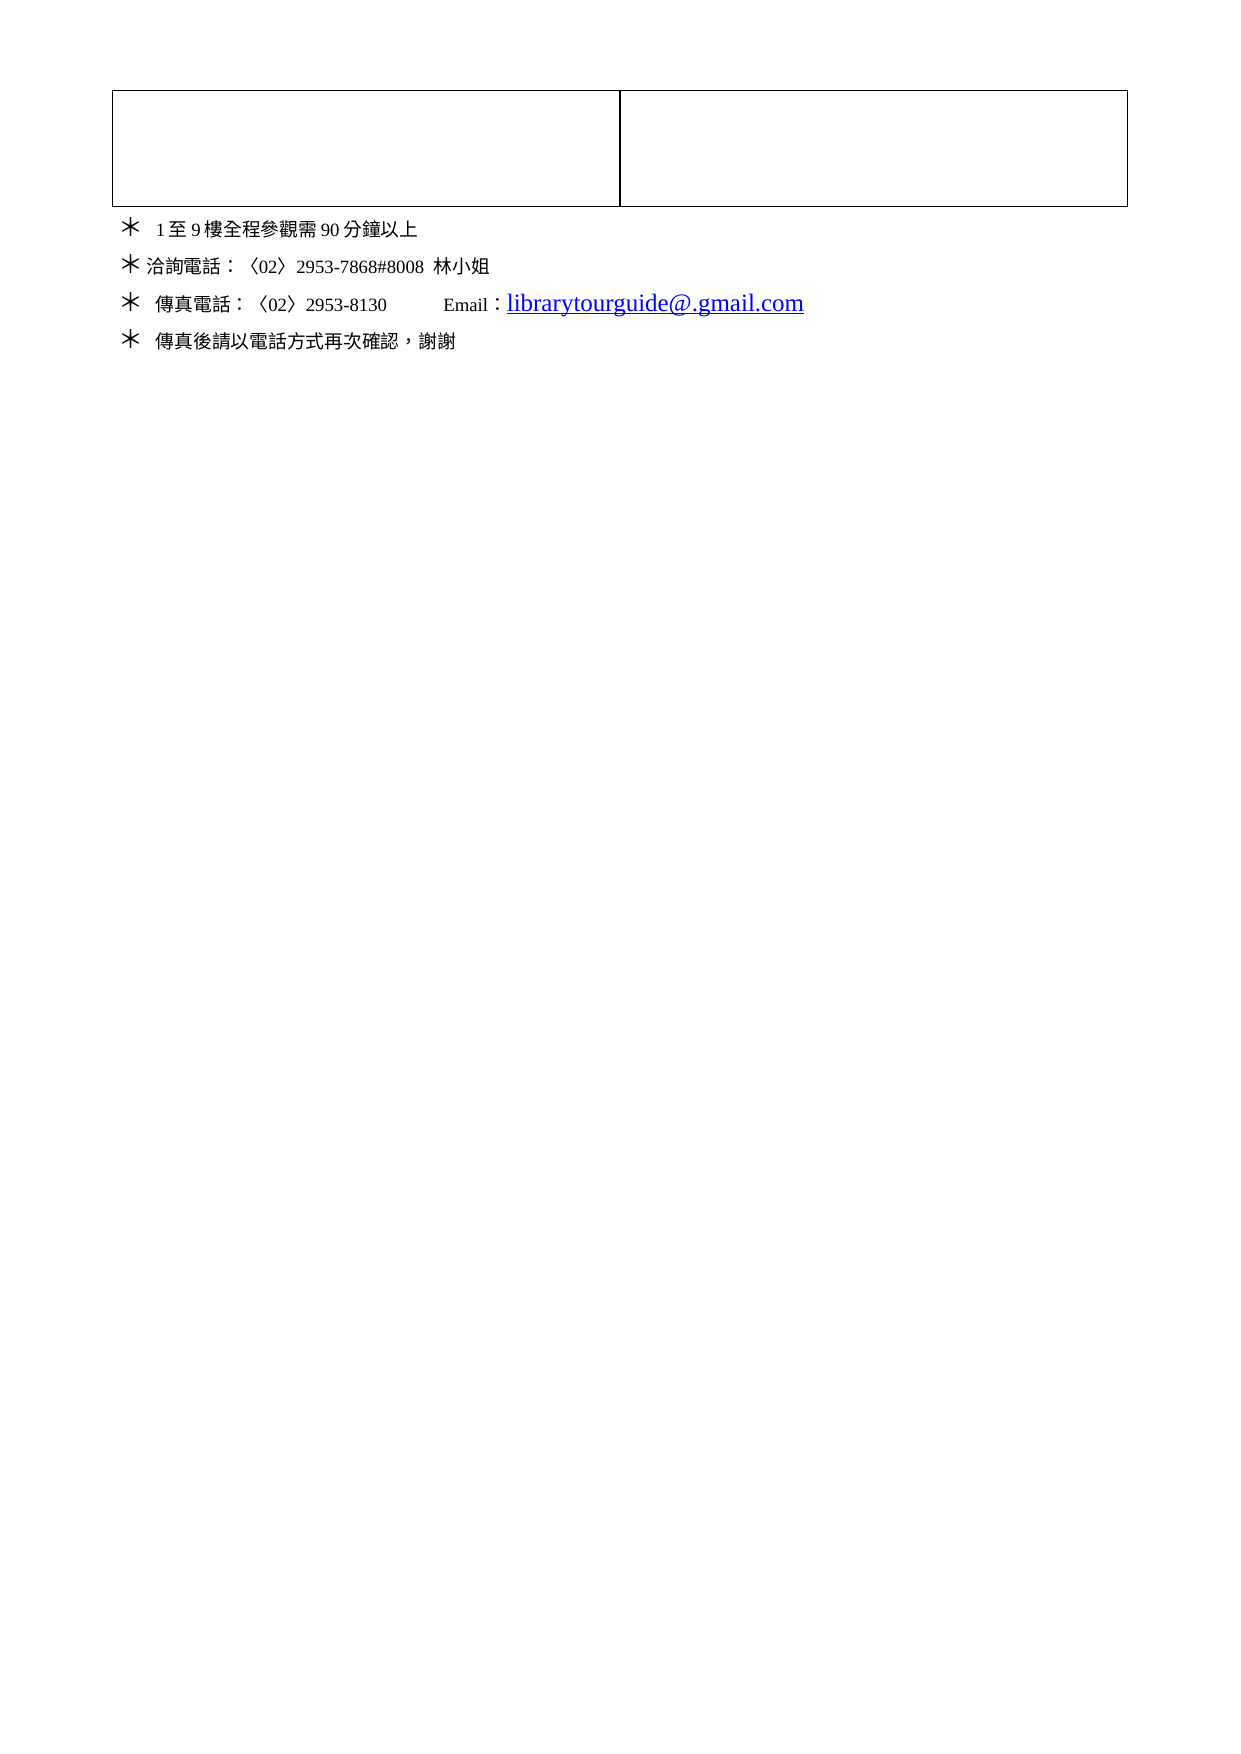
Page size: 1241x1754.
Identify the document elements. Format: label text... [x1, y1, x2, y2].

table_cell [113, 91, 619, 206]
table_cell [621, 91, 1127, 206]
list 傳真後請以電話方式再次確認，謝謝 [118, 319, 1122, 357]
list 洽詢電話：〈02〉2953-7868#8008 林小姐 [118, 244, 1122, 282]
list 傳真電話：〈02〉2953-8130 Email：librarytourguide@.gmail.com [118, 282, 1122, 319]
list 1至9樓全程參觀需90分鐘以上 [118, 207, 1122, 244]
